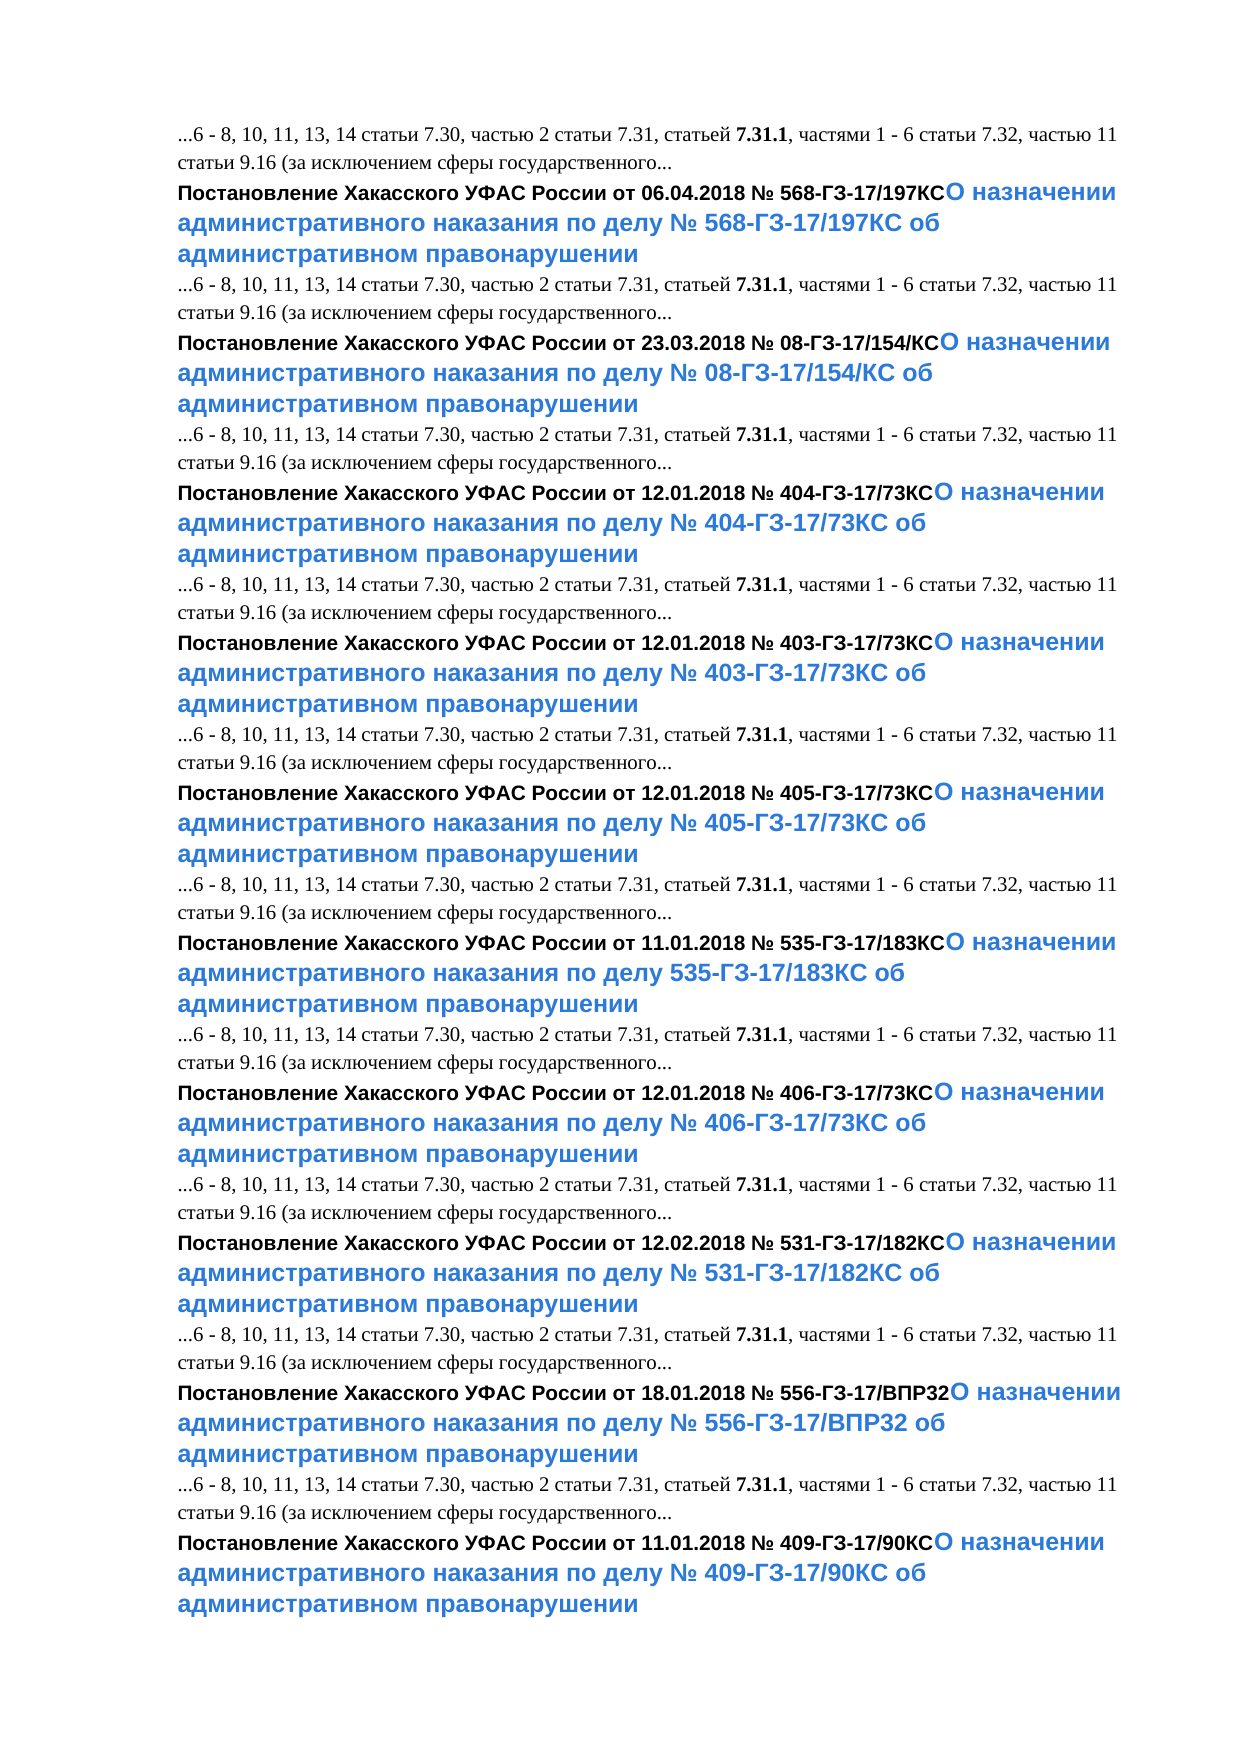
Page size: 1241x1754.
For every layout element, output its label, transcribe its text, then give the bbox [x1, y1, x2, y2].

text Постановление Хакасского УФАС России от 12.01.2018 № 403-ГЗ-17/73КСО назначении административного наказания по делу № 403-ГЗ-17/73КС об административном правонарушении [177, 624, 1152, 718]
text Постановление Хакасского УФАС России от 23.03.2018 № 08-ГЗ-17/154/КСО назначении административного наказания по делу № 08-ГЗ-17/154/КС об административном правонарушении [177, 324, 1152, 418]
text Постановление Хакасского УФАС России от 12.01.2018 № 406-ГЗ-17/73КСО назначении административного наказания по делу № 406-ГЗ-17/73КС об административном правонарушении [177, 1074, 1152, 1168]
text Постановление Хакасского УФАС России от 12.01.2018 № 404-ГЗ-17/73КСО назначении административного наказания по делу № 404-ГЗ-17/73КС об административном правонарушении [177, 474, 1152, 568]
text Постановление Хакасского УФАС России от 12.01.2018 № 405-ГЗ-17/73КСО назначении административного наказания по делу № 405-ГЗ-17/73КС об административном правонарушении [177, 774, 1152, 868]
text Постановление Хакасского УФАС России от 12.02.2018 № 531-ГЗ-17/182КСО назначении административного наказания по делу № 531-ГЗ-17/182КС об административном правонарушении [177, 1224, 1152, 1318]
text Постановление Хакасского УФАС России от 06.04.2018 № 568-ГЗ-17/197КСО назначении административного наказания по делу № 568-ГЗ-17/197КС об административном правонарушении [177, 174, 1152, 268]
text Постановление Хакасского УФАС России от 11.01.2018 № 409-ГЗ-17/90КСО назначении административного наказания по делу № 409-ГЗ-17/90КС об административном правонарушении [177, 1524, 1152, 1618]
text Постановление Хакасского УФАС России от 11.01.2018 № 535-ГЗ-17/183КСО назначении административного наказания по делу 535-ГЗ-17/183КС об административном правонарушении [177, 924, 1152, 1018]
text Постановление Хакасского УФАС России от 18.01.2018 № 556-ГЗ-17/ВПР32О назначении административного наказания по делу № 556-ГЗ-17/ВПР32 об административном правонарушении [177, 1374, 1152, 1468]
